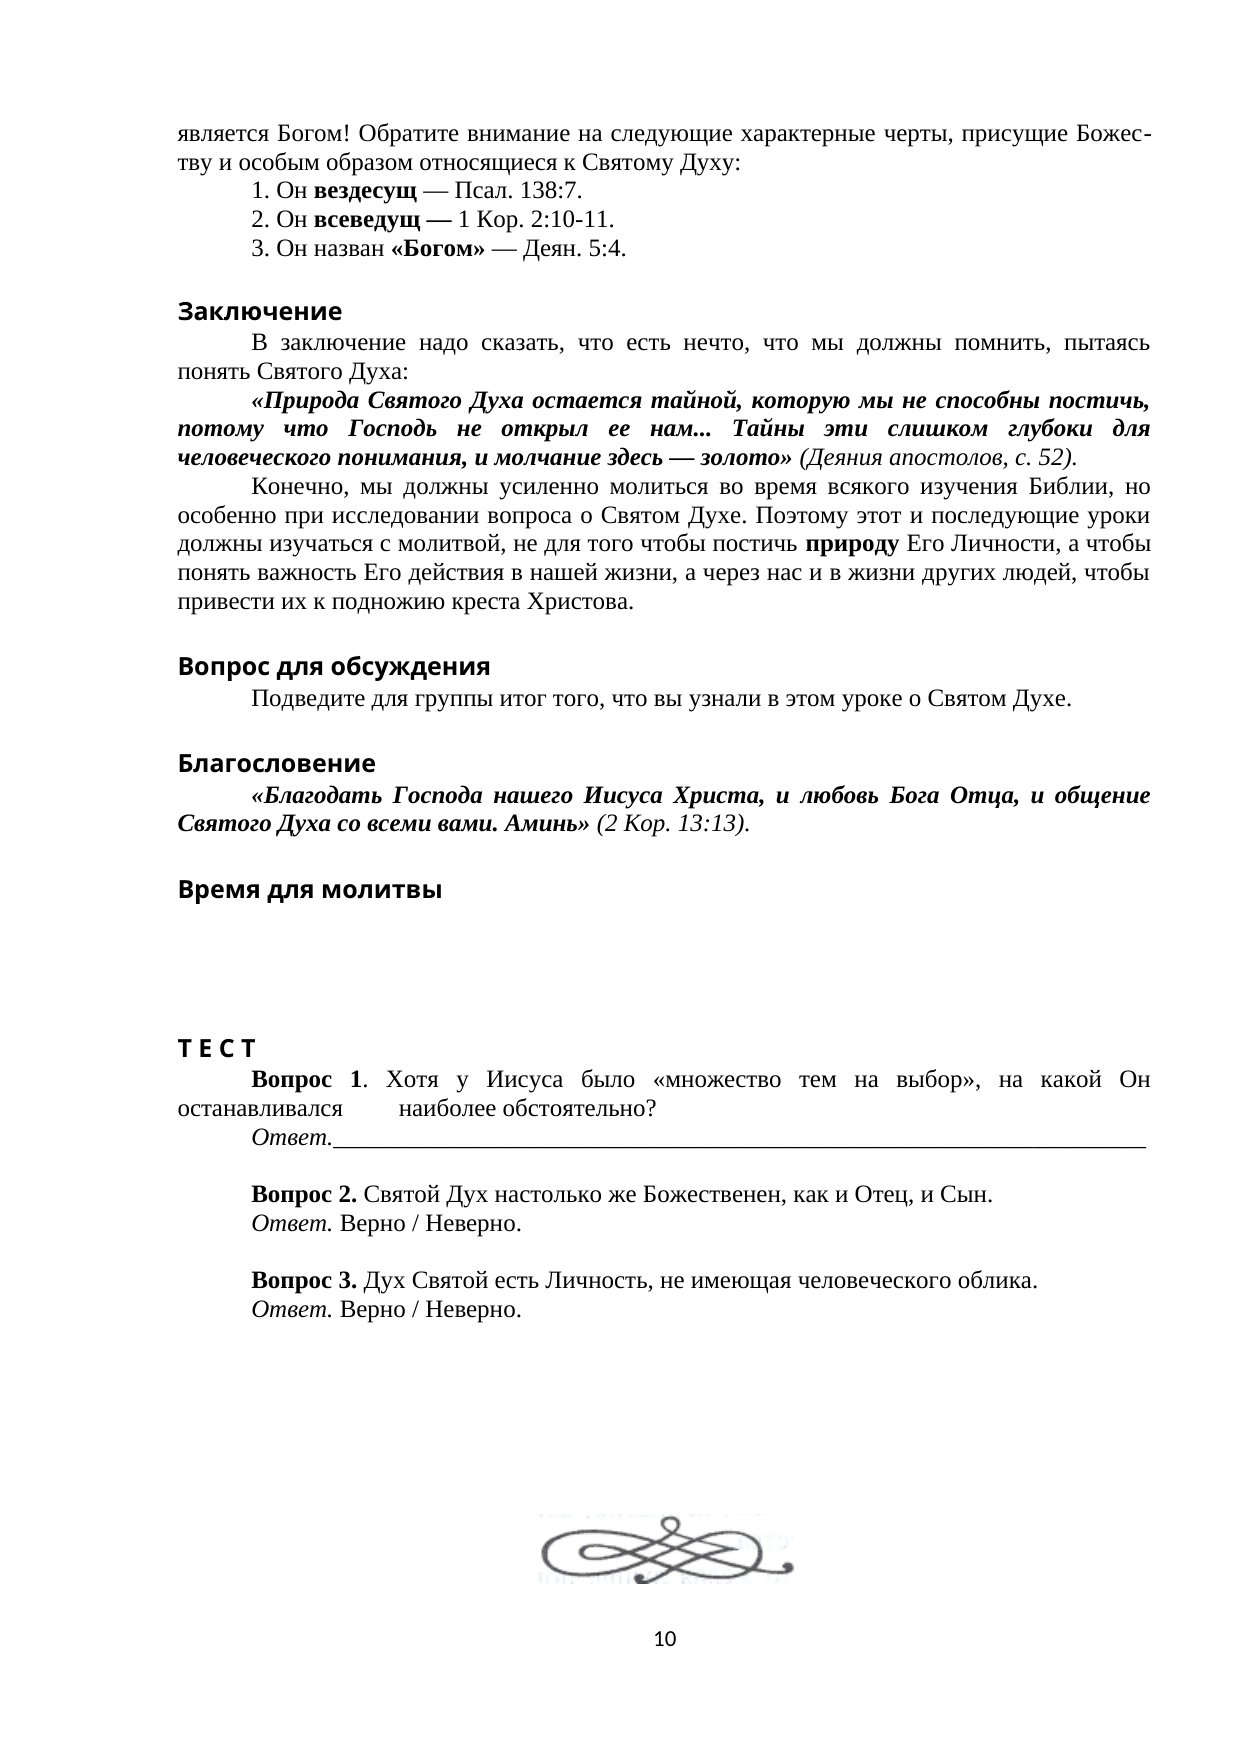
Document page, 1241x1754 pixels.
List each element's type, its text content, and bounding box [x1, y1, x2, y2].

text Время для молитвы [177, 871, 1152, 905]
text «Природа Святого Духа остается тайной, которую мы не способны постичь, потому что Господь не открыл ее нам... Тайны эти слишком глубоки для человеческого понимания, и молчание здесь — золото» (Деяния апостолов, с. 52). [177, 385, 1152, 471]
text 3. Он назван «Богом» — Деян. 5:4. [177, 233, 1152, 262]
text Ответ. Верно / Неверно. [177, 1208, 1152, 1237]
text Ответ. Верно / Неверно. [177, 1294, 1152, 1323]
text 2. Он всеведущ — 1 Кор. 2:10-11. [177, 204, 1152, 233]
text «Благодать Господа нашего Иисуса Христа, и любовь Бога Отца, и общение Святого Духа со всеми вами. Аминь» (2 Кор. 13:13). [177, 780, 1152, 837]
text Вопрос 2. Святой Дух настолько же Божественен, как и Отец, и Сын. [177, 1179, 1152, 1208]
text Вопрос для обсуждения [177, 649, 1152, 683]
text Ответ._________________________________________________________________ [177, 1122, 1152, 1151]
text Вопрос 3. Дух Святой есть Личность, не имеющая человеческого облика. [177, 1266, 1152, 1294]
text Т Е С Т [177, 1030, 1152, 1064]
text Подведите для группы итог того, что вы узнали в этом уроке о Святом Духе. [177, 683, 1152, 712]
text Благословение [177, 746, 1152, 780]
text В заключение надо сказать, что есть нечто, что мы должны помнить, пытаясь понять Святого Духа: [177, 327, 1152, 385]
text Конечно, мы должны усиленно молиться во время всякого изучения Библии, но особенно при исследовании вопроса о Святом Духе. Поэтому этот и последующие уроки должны изучаться с молитвой, не для того чтобы постичь природу Его Личности, а чтобы понять важность Его действия в нашей жизни, а через нас и в жизни других людей, чтобы привести их к подножию креста Христова. [177, 471, 1152, 615]
text 1. Он вездесущ — Псал. 138:7. [177, 176, 1152, 204]
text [177, 118, 1152, 176]
text Заключение [177, 293, 1152, 327]
picture [537, 1514, 794, 1584]
text Вопрос 1. Хотя у Иисуса было «множество тем на выбор», на какой Он останавливался наиболее обстоятельно? [177, 1064, 1152, 1122]
